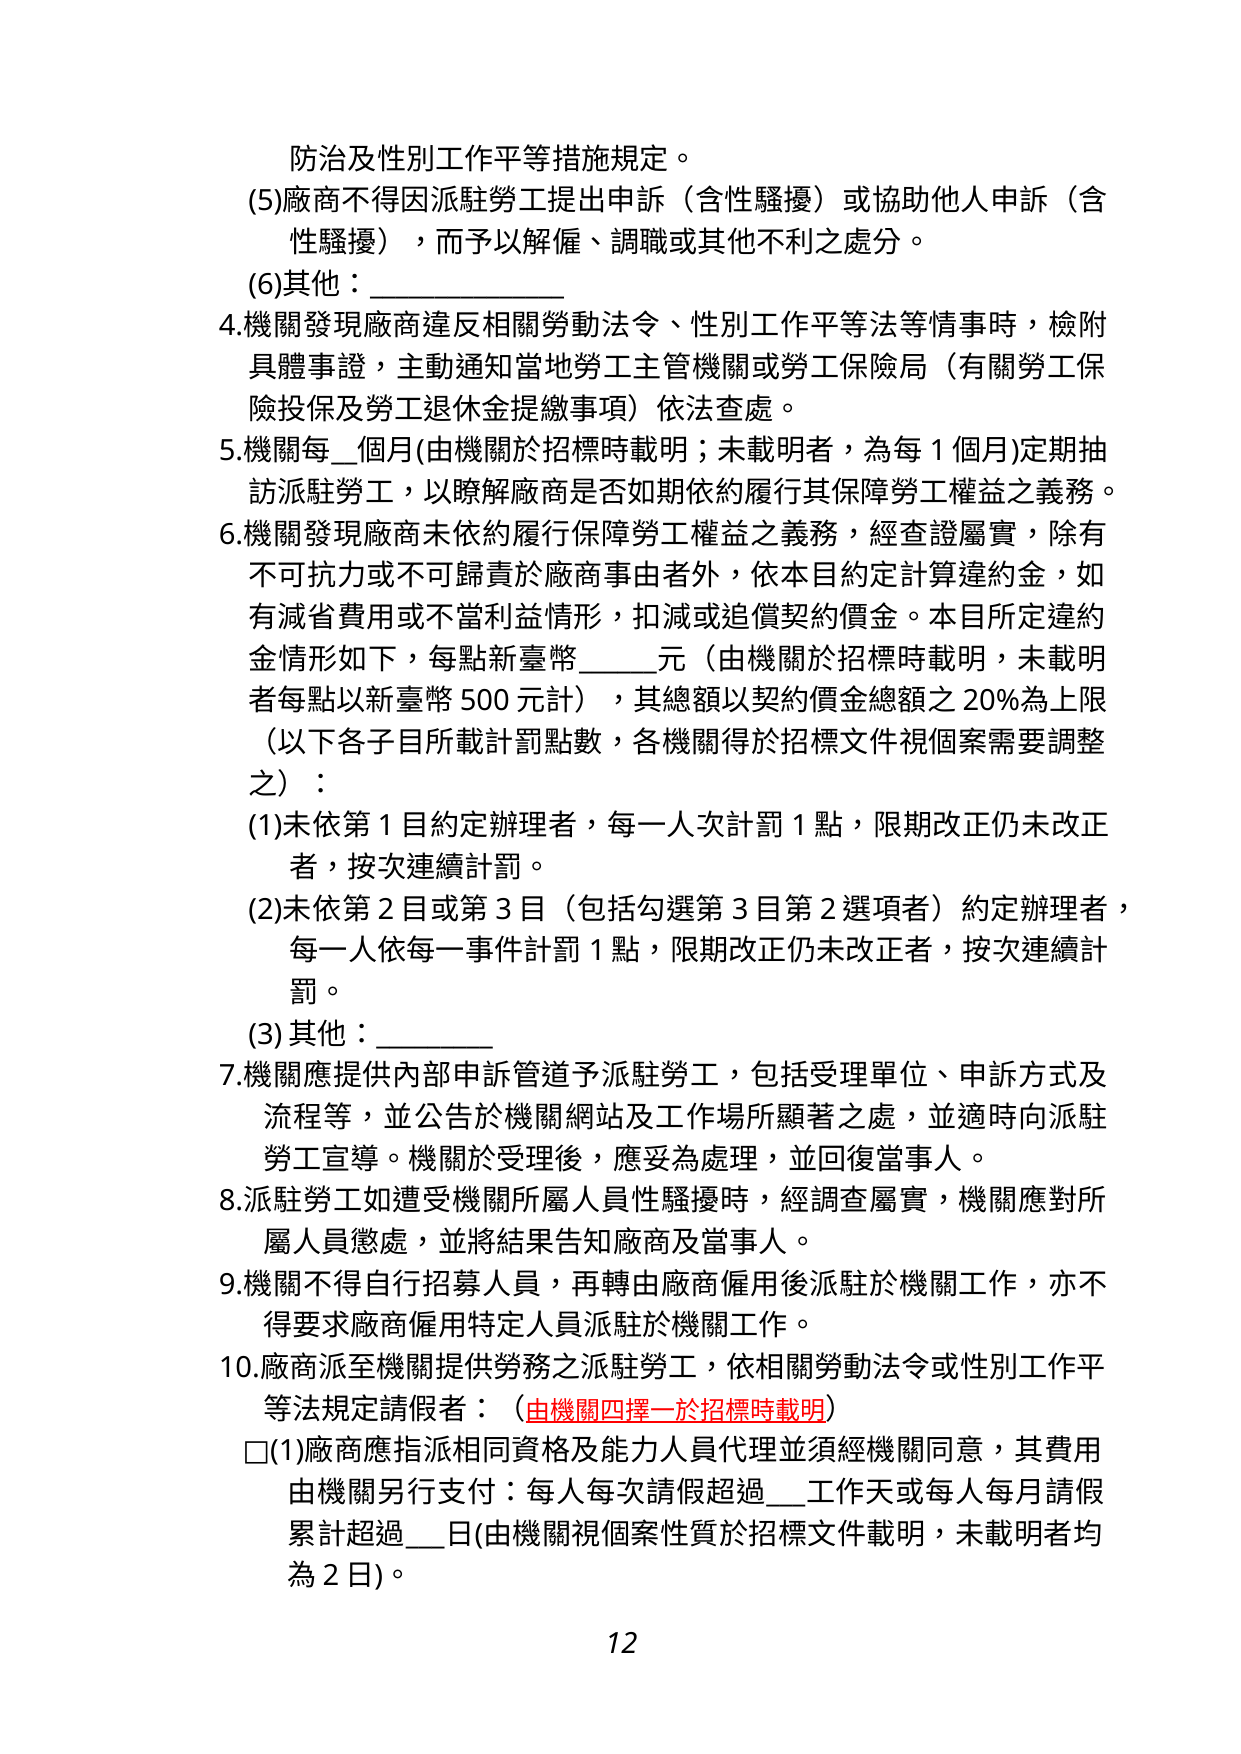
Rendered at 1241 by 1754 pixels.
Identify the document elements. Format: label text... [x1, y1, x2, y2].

text 10.廠商派至機關提供勞務之派駐勞工，依相關勞動法令或性別工作平等法規定請假者：（由機關四擇一於招標時載明） [218, 1344, 1108, 1427]
text 4.機關發現廠商違反相關勞動法令、性別工作平等法等情事時，檢附具體事證，主動通知當地勞工主管機關或勞工保險局（有關勞工保險投保及勞工退休金提繳事項）依法查處。 [218, 302, 1108, 427]
text 9.機關不得自行招募人員，再轉由廠商僱用後派駐於機關工作，亦不得要求廠商僱用特定人員派駐於機關工作。 [218, 1261, 1108, 1344]
text (3) 其他：_________ [248, 1011, 1110, 1052]
text (6)其他：_______________ [248, 261, 1110, 302]
text (5)廠商不得因派駐勞工提出申訴（含性騷擾）或協助他人申訴（含性騷擾），而予以解僱、調職或其他不利之處分。 [248, 177, 1110, 261]
text □(1)廠商應指派相同資格及能力人員代理並須經機關同意，其費用由機關另行支付：每人每次請假超過___工作天或每人每月請假累計超過___日(由機關視個案性質於招標文件載明，未載明者均為2日)。 [242, 1427, 1104, 1594]
text (2)未依第2目或第3目（包括勾選第3目第2選項者）約定辦理者，每一人依每一事件計罰1點，限期改正仍未改正者，按次連續計罰。 [248, 886, 1110, 1011]
text 5.機關每__個月(由機關於招標時載明；未載明者，為每1個月)定期抽訪派駐勞工，以瞭解廠商是否如期依約履行其保障勞工權益之義務。 [218, 427, 1108, 511]
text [248, 136, 1110, 177]
text 8.派駐勞工如遭受機關所屬人員性騷擾時，經調查屬實，機關應對所屬人員懲處，並將結果告知廠商及當事人。 [218, 1177, 1108, 1261]
text 6.機關發現廠商未依約履行保障勞工權益之義務，經查證屬實，除有不可抗力或不可歸責於廠商事由者外，依本目約定計算違約金，如有減省費用或不當利益情形，扣減或追償契約價金。本目所定違約金情形如下，每點新臺幣______元（由機關於招標時載明，未載明者每點以新臺幣500元計），其總額以契約價金總額之20%為上限（以下各子目所載計罰點數，各機關得於招標文件視個案需要調整之）： [218, 511, 1108, 802]
text (1)未依第1目約定辦理者，每一人次計罰1點，限期改正仍未改正者，按次連續計罰。 [248, 802, 1110, 886]
text 7.機關應提供內部申訴管道予派駐勞工，包括受理單位、申訴方式及流程等，並公告於機關網站及工作場所顯著之處，並適時向派駐勞工宣導。機關於受理後，應妥為處理，並回復當事人。 [218, 1052, 1108, 1177]
